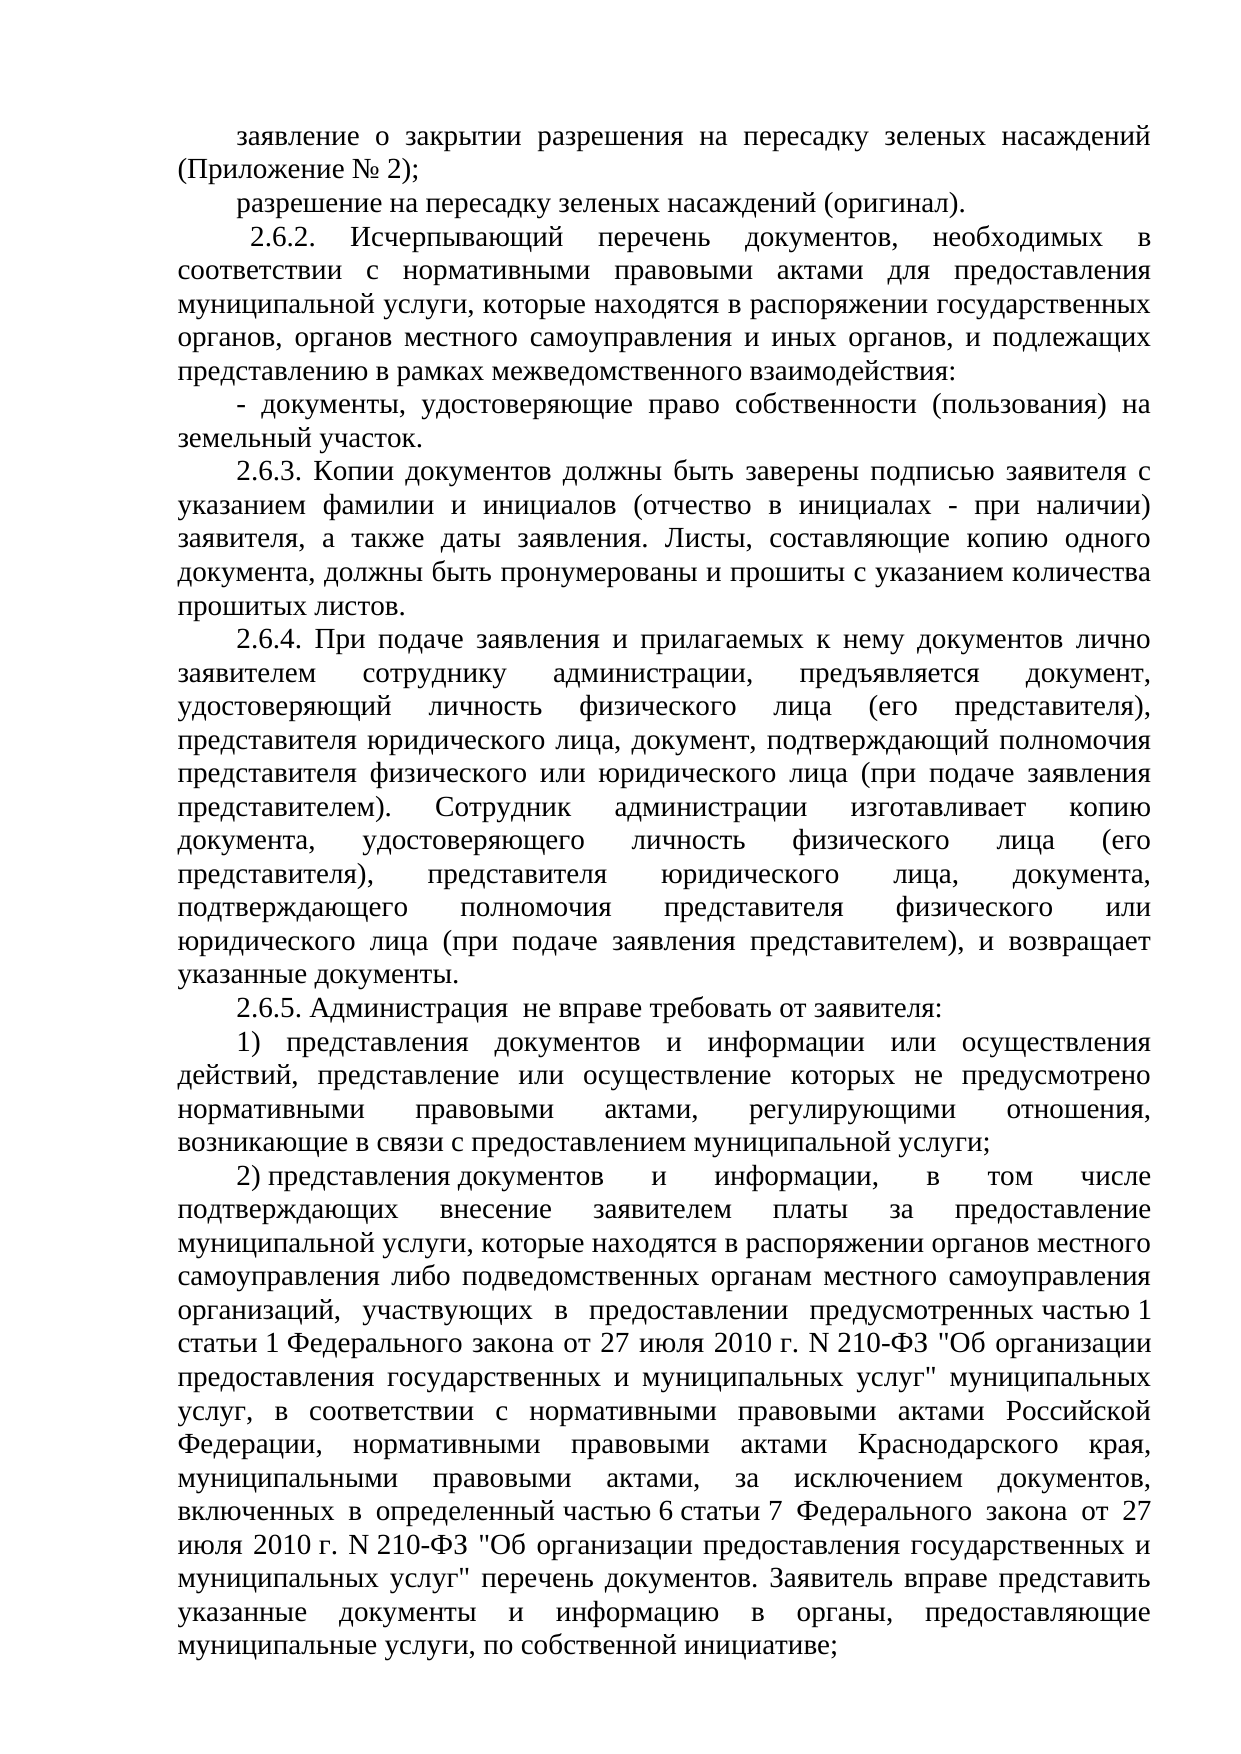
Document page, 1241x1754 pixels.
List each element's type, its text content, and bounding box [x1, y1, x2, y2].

text - документы, удостоверяющие право собственности (пользования) на земельный участок. [177, 386, 1152, 453]
text разрешение на пересадку зеленых насаждений (оригинал). [177, 185, 1152, 219]
text 2) представления документов и информации, в том числе подтверждающих внесение заявителем платы за предоставление муниципальной услуги, которые находятся в распоряжении органов местного самоуправления либо подведомственных органам местного самоуправления организаций, участвующих в предоставлении предусмотренных частью 1 статьи 1 Федерального закона от 27 июля 2010 г. N 210-ФЗ "Об организации предоставления государственных и муниципальных услуг" муниципальных услуг, в соответствии с нормативными правовыми актами Российской Федерации, нормативными правовыми актами Краснодарского края, муниципальными правовыми актами, за исключением документов, включенных в определенный частью 6 статьи 7 Федерального закона от 27 июля 2010 г. N 210-ФЗ "Об организации предоставления государственных и муниципальных услуг" перечень документов. Заявитель вправе представить указанные документы и информацию в органы, предоставляющие муниципальные услуги, по собственной инициативе; [177, 1158, 1152, 1661]
text 2.6.4. При подаче заявления и прилагаемых к нему документов лично заявителем сотруднику администрации, предъявляется документ, удостоверяющий личность физического лица (его представителя), представителя юридического лица, документ, подтверждающий полномочия представителя физического или юридического лица (при подаче заявления представителем). Сотрудник администрации изготавливает копию документа, удостоверяющего личность физического лица (его представителя), представителя юридического лица, документа, подтверждающего полномочия представителя физического или юридического лица (при подаче заявления представителем), и возвращает указанные документы. [177, 621, 1152, 990]
text 2.6.5. Администрация не вправе требовать от заявителя: [177, 990, 1152, 1024]
text 1) представления документов и информации или осуществления действий, представление или осуществление которых не предусмотрено нормативными правовыми актами, регулирующими отношения, возникающие в связи с предоставлением муниципальной услуги; [177, 1024, 1152, 1158]
text 2.6.3. Копии документов должны быть заверены подписью заявителя с указанием фамилии и инициалов (отчество в инициалах - при наличии) заявителя, а также даты заявления. Листы, составляющие копию одного документа, должны быть пронумерованы и прошиты с указанием количества прошитых листов. [177, 453, 1152, 621]
text заявление о закрытии разрешения на пересадку зеленых насаждений (Приложение № 2); [177, 118, 1152, 185]
text 2.6.2. Исчерпывающий перечень документов, необходимых в соответствии с нормативными правовыми актами для предоставления муниципальной услуги, которые находятся в распоряжении государственных органов, органов местного самоуправления и иных органов, и подлежащих представлению в рамках межведомственного взаимодействия: [177, 219, 1152, 386]
